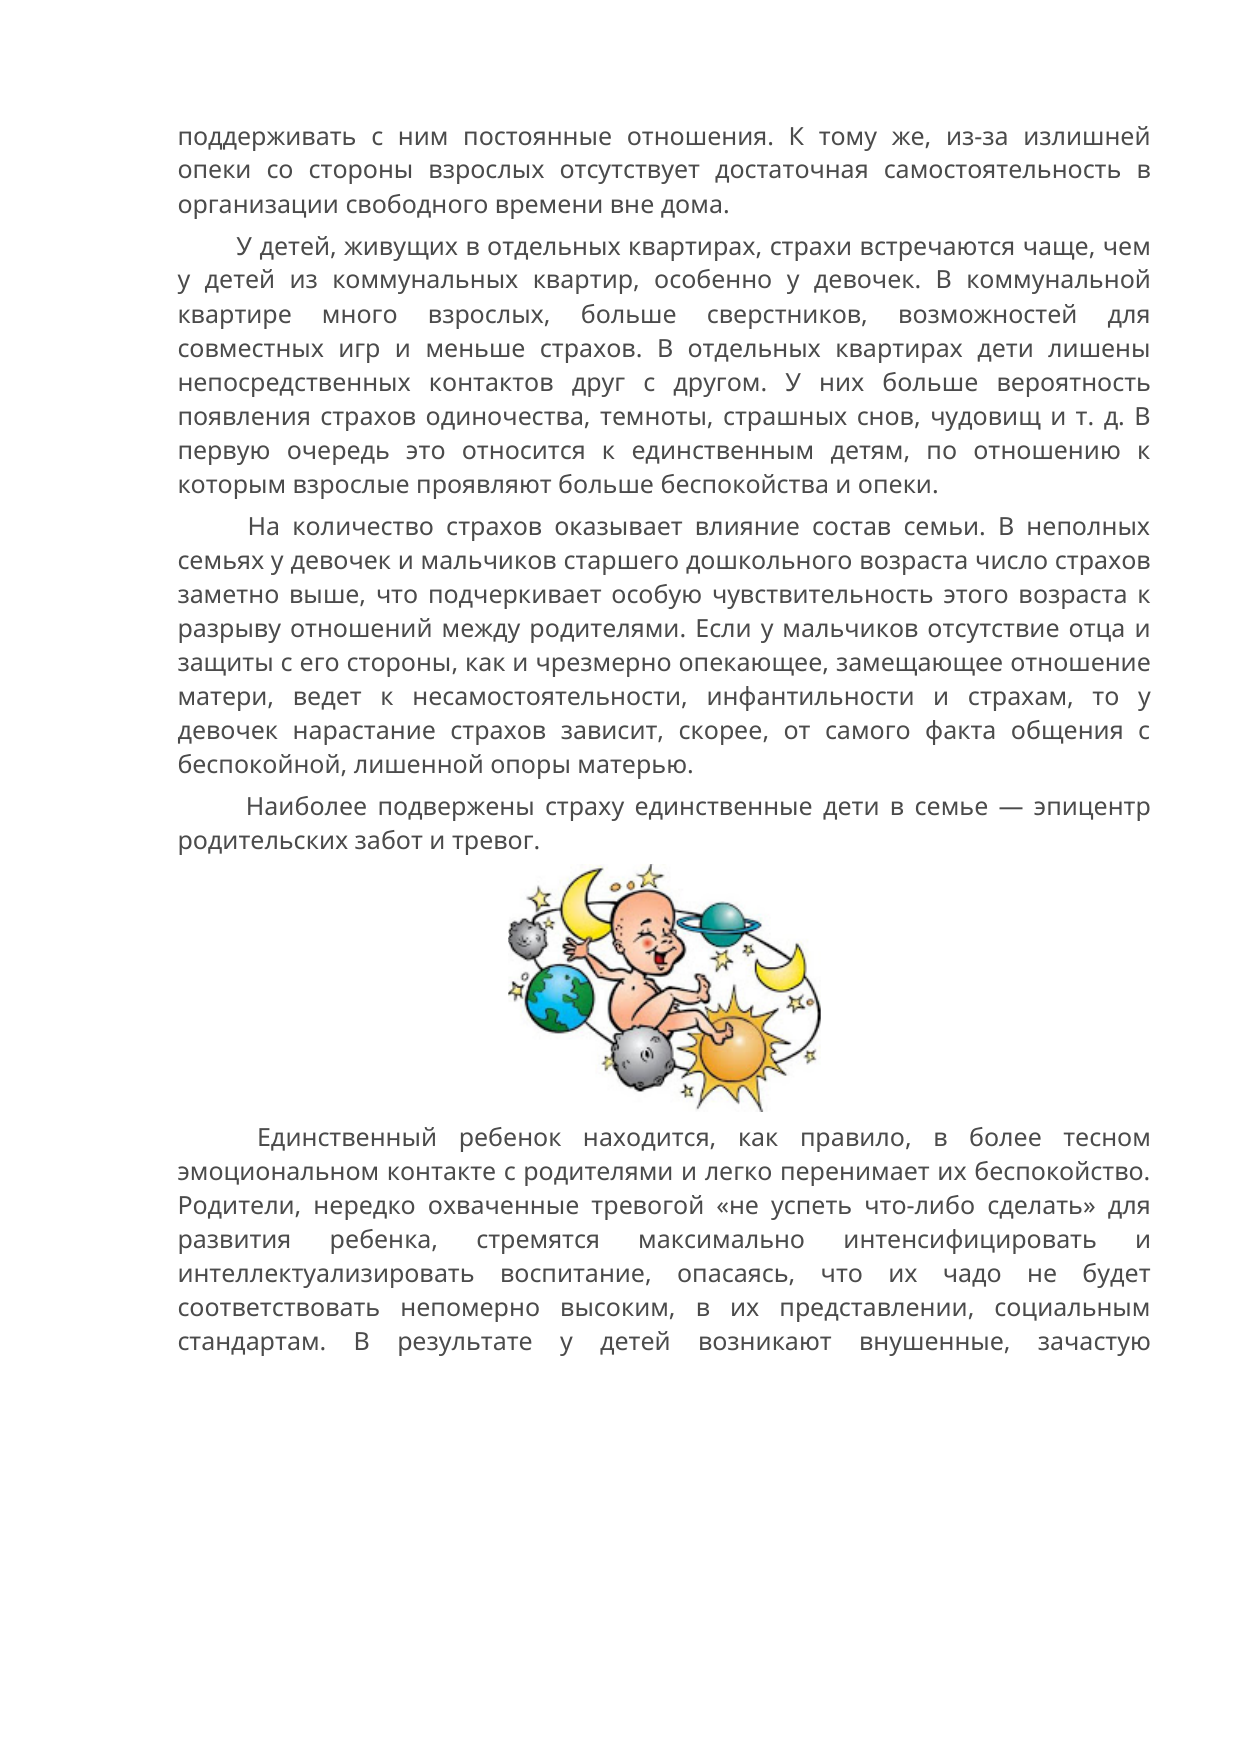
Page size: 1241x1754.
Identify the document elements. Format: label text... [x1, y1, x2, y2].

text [177, 1119, 1152, 1358]
text Наиболее подвержены страху единственные дети в семье — эпицентр родительских забот и тревог. [177, 789, 1152, 857]
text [177, 118, 1152, 220]
picture [508, 864, 821, 1112]
text На количество страхов оказывает влияние состав семьи. В неполных семьях у девочек и мальчиков старшего дошкольного возраста число страхов заметно выше, что подчеркивает особую чувствительность этого возраста к разрыву отношений между родителями. Если у мальчиков отсутствие отца и защиты с его стороны, как и чрезмерно опекающее, замещающее отношение матери, ведет к несамостоятельности, инфантильности и страхам, то у девочек нарастание страхов зависит, скорее, от самого факта общения с беспокойной, лишенной опоры матерью. [177, 508, 1152, 781]
text У детей, живущих в отдельных квартирах, страхи встречаются чаще, чем у детей из коммунальных квартир, особенно у девочек. В коммунальной квартире много взрослых, больше сверстников, возможностей для совместных игр и меньше страхов. В отдельных квартирах дети лишены непосредственных контактов друг с другом. У них больше вероятность появления страхов одиночества, темноты, страшных снов, чудовищ и т. д. В первую очередь это относится к единственным детям, по отношению к которым взрослые проявляют больше беспокойства и опеки. [177, 228, 1152, 501]
